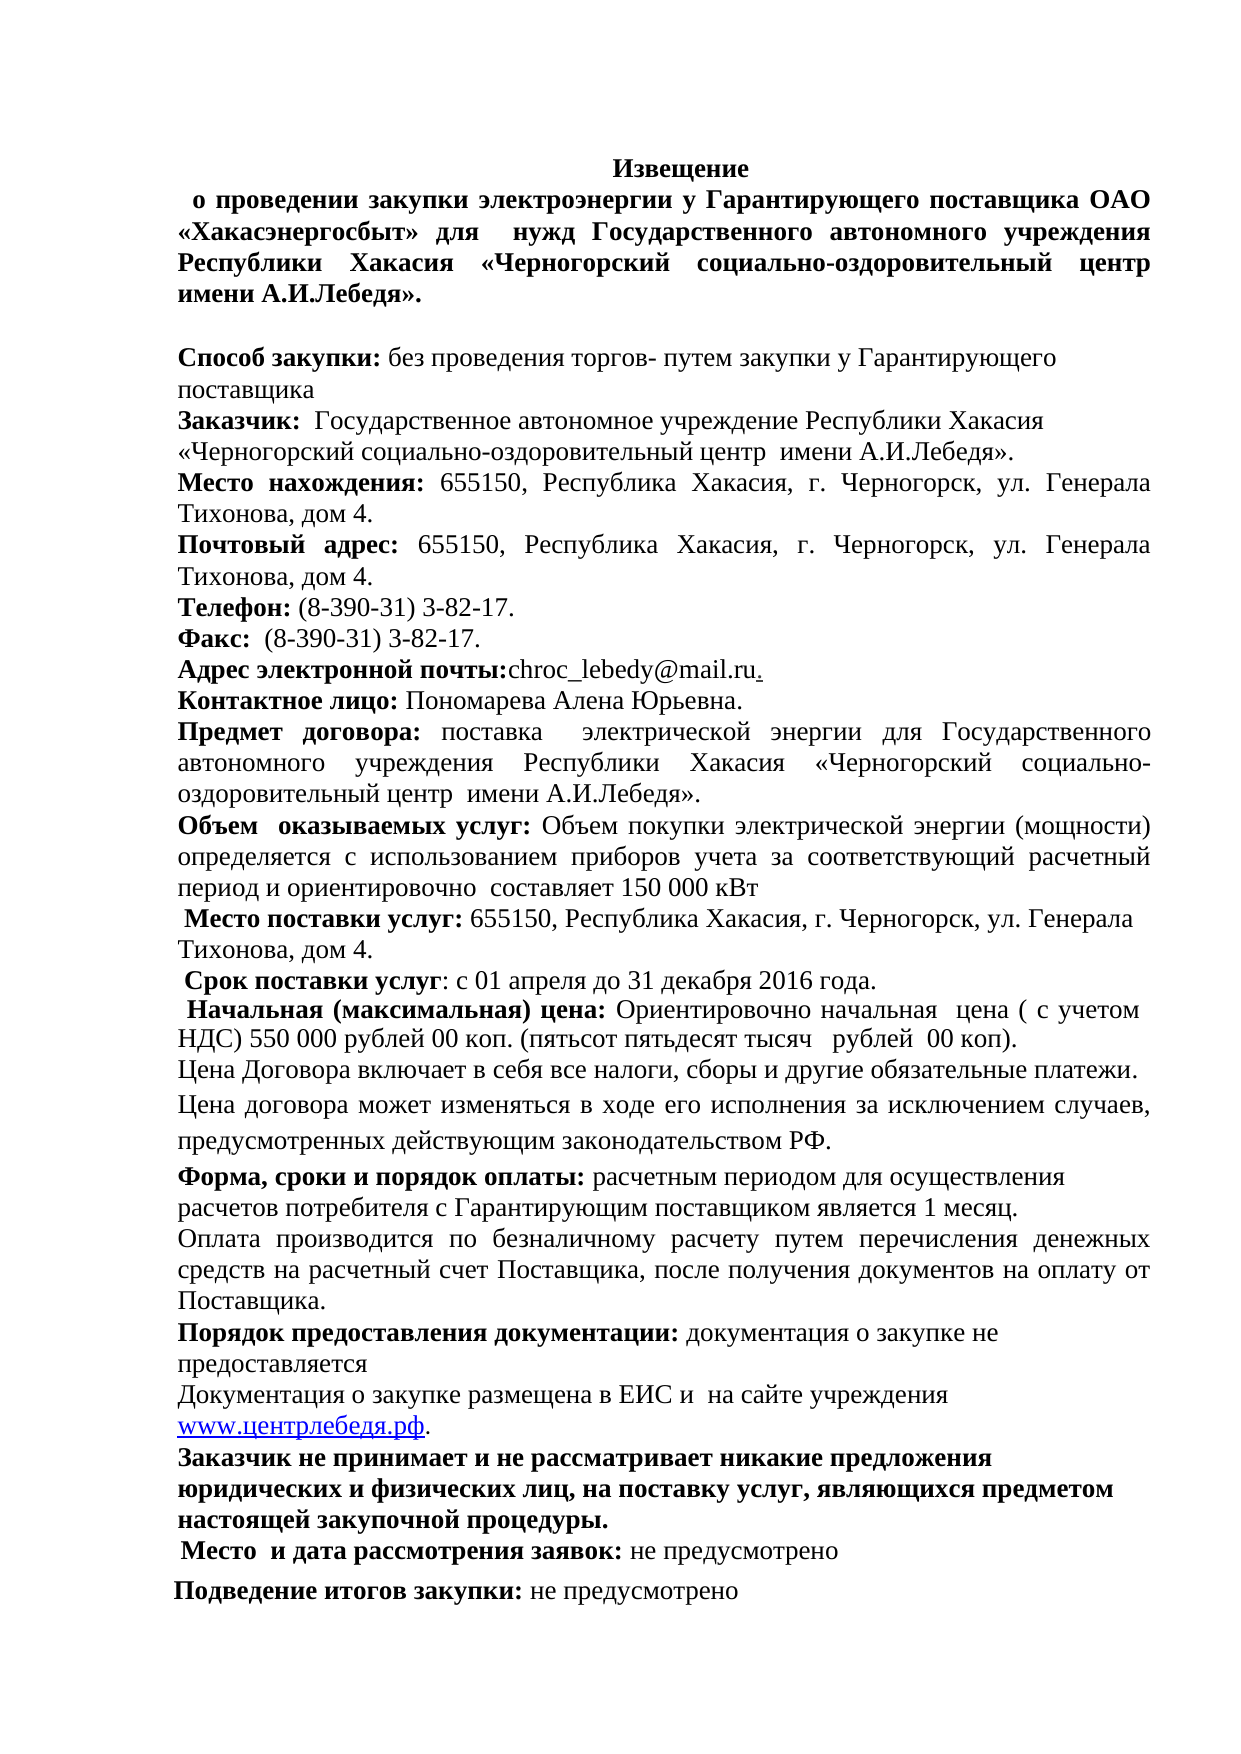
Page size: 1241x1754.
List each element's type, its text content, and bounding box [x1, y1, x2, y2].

text Цена Договора включает в себя все налоги, сборы и другие обязательные платежи. [177, 1053, 1152, 1084]
text Порядок предоставления документации: документация о закупке не предоставляется [177, 1316, 1152, 1378]
text Форма, сроки и порядок оплаты: расчетным периодом для осуществления расчетов потребителя с Гарантирующим поставщиком является 1 месяц. [177, 1160, 1152, 1222]
text Начальная (максимальная) цена: Ориентировочно начальная цена ( с учетом НДС) 550 000 рублей 00 коп. (пятьсот пятьдесят тысяч рублей 00 коп). [177, 996, 1140, 1053]
text Цена договора может изменяться в ходе его исполнения за исключением случаев, предусмотренных действующим законодательством РФ. [177, 1088, 1152, 1155]
text о проведении закупки электроэнергии у Гарантирующего поставщика ОАО «Хакасэнергосбыт» для нужд Государственного автономного учреждения Республики Хакасия «Черногорский социально-оздоровительный центр имени А.И.Лебедя». [177, 183, 1152, 308]
text Телефон: (8-390-31) 3-82-17. [177, 591, 1152, 622]
text Предмет договора: поставка электрической энергии для Государственного автономного учреждения Республики Хакасия «Черногорский социально-оздоровительный центр имени А.И.Лебедя». [177, 715, 1152, 809]
text Место поставки услуг: 655150, Республика Хакасия, г. Черногорск, ул. Генерала Тихонова, дом 4. [177, 902, 1152, 964]
text Место и дата рассмотрения заявок: не предусмотрено [140, 1534, 1152, 1565]
text Оплата производится по безналичному расчету путем перечисления денежных средств на расчетный счет Поставщика, после получения документов на оплату от Поставщика. [177, 1222, 1152, 1316]
text Способ закупки: без проведения торгов- путем закупки у Гарантирующего поставщика [177, 342, 1152, 404]
text Контактное лицо: Пономарева Алена Юрьевна. [177, 684, 1152, 715]
text Документация о закупке размещена в ЕИС и на сайте учреждения www.центрлебедя.рф. [177, 1378, 1152, 1441]
text Адрес электронной почты:chroc_lebedy@mail.ru. [177, 653, 1152, 684]
text Объем оказываемых услуг: Объем покупки электрической энергии (мощности) определяется с использованием приборов учета за соответствующий расчетный период и ориентировочно составляет 150 000 кВт [177, 809, 1152, 902]
text Факс: (8-390-31) 3-82-17. [177, 622, 1152, 653]
text Место нахождения: 655150, Республика Хакасия, г. Черногорск, ул. Генерала Тихонова, дом 4. [177, 466, 1152, 528]
text Подведение итогов закупки: не предусмотрено [140, 1574, 1152, 1606]
text Срок поставки услуг: с 01 апреля до 31 декабря 2016 года. [177, 964, 1152, 996]
text Извещение [177, 152, 1152, 183]
text Почтовый адрес: 655150, Республика Хакасия, г. Черногорск, ул. Генерала Тихонова, дом 4. [177, 528, 1152, 591]
text Заказчик: Государственное автономное учреждение Республики Хакасия «Черногорский социально-оздоровительный центр имени А.И.Лебедя». [177, 404, 1152, 466]
text Заказчик не принимает и не рассматривает никакие предложения юридических и физических лиц, на поставку услуг, являющихся предметом настоящей закупочной процедуры. [177, 1441, 1152, 1534]
